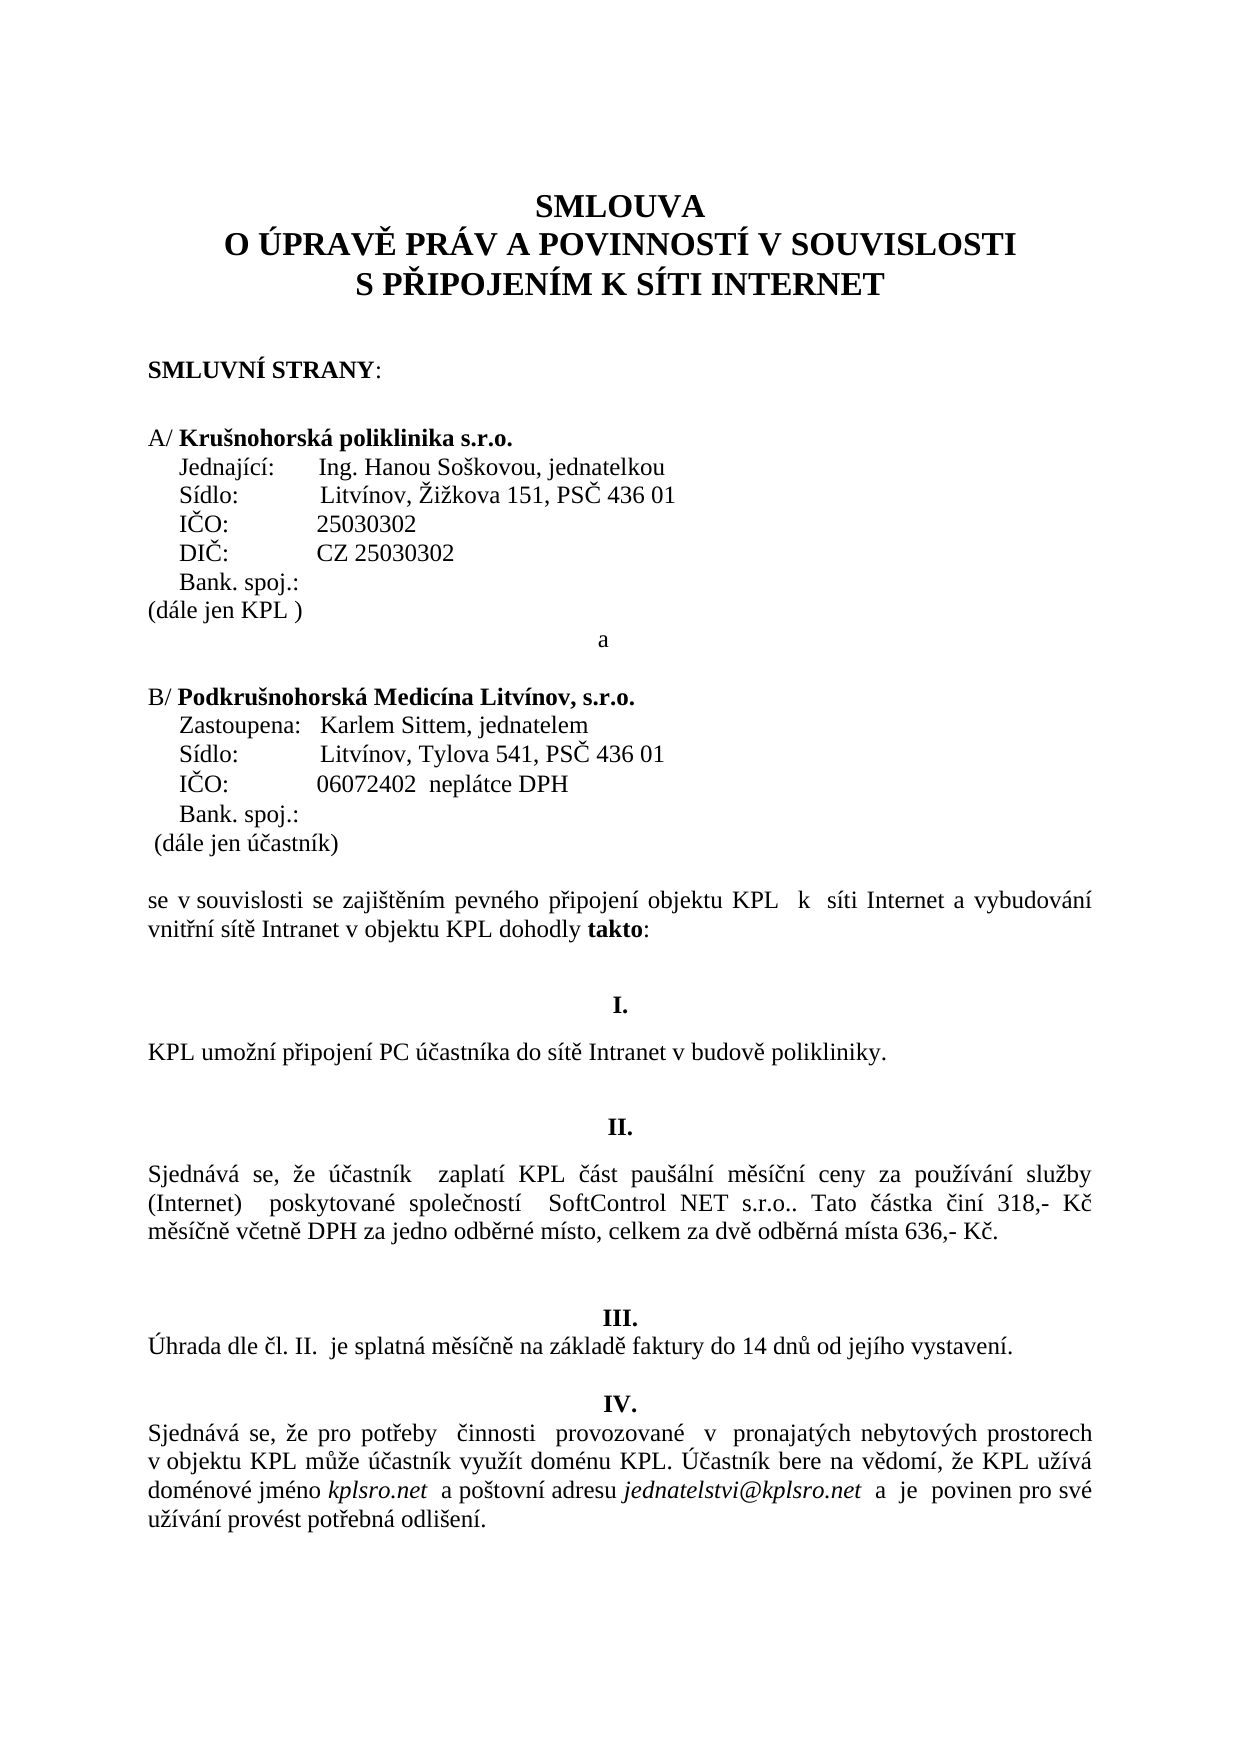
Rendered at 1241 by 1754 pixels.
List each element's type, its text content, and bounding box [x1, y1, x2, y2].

subtitle Bank. spoj.: [148, 799, 1093, 828]
text IČO: 25030302 [148, 509, 1093, 538]
text III. [148, 1303, 1093, 1331]
text Sjednává se, že pro potřeby činnosti provozované v pronajatých nebytových prostorech v objektu KPL může účastník využít doménu KPL. Účastník bere na vědomí, že KPL užívá doménové jméno kplsro.net a poštovní adresu jednatelstvi@kplsro.net a je povinen pro své užívání provést potřebná odlišení. [148, 1418, 1093, 1533]
text DIČ: CZ 25030302 [148, 538, 1093, 567]
text Úhrada dle čl. II. je splatná měsíčně na základě faktury do 14 dnů od jejího vystavení. [148, 1331, 1093, 1360]
text Sídlo: Litvínov, Žižkova 151, PSČ 436 01 [148, 480, 1093, 509]
text (dále jen KPL ) [148, 595, 1093, 624]
subtitle B/ Podkrušnohorská Medicína Litvínov, s.r.o. [148, 682, 1093, 710]
title SMLOUVA [148, 186, 1093, 224]
text Sídlo: Litvínov, Tylova 541, PSČ 436 01 [148, 739, 1093, 768]
text Bank. spoj.: [148, 567, 1093, 595]
subtitle Jednající: Ing. Hanou Soškovou, jednatelkou [148, 452, 1093, 480]
text I. [148, 990, 1093, 1018]
text IČO: 06072402 neplátce DPH [148, 769, 1093, 798]
text a [148, 624, 1093, 653]
subtitle SMLUVNÍ STRANY: [148, 356, 1093, 384]
text se v souvislosti se zajištěním pevného připojení objektu KPL k síti Internet a vybudování vnitřní sítě Intranet v objektu KPL dohodly takto: [148, 886, 1093, 943]
text O ÚPRAVĚ PRÁV A POVINNOSTÍ V SOUVISLOSTI S PŘIPOJENÍM K SÍTI INTERNET [148, 224, 1093, 303]
subtitle Zastoupena: Karlem Sittem, jednatelem [148, 710, 1093, 739]
text KPL umožní připojení PC účastníka do sítě Intranet v budově polikliniky. [148, 1037, 1093, 1065]
text IV. [148, 1389, 1093, 1418]
subtitle A/ Krušnohorská poliklinika s.r.o. [148, 423, 1093, 452]
text (dále jen účastník) [148, 828, 1093, 857]
text Sjednává se, že účastník zaplatí KPL část paušální měsíční ceny za používání služby (Internet) poskytované společností SoftControl NET s.r.o.. Tato částka činí 318,- Kč měsíčně včetně DPH za jedno odběrné místo, celkem za dvě odběrná místa 636,- Kč. [148, 1159, 1093, 1245]
text II. [148, 1112, 1093, 1141]
